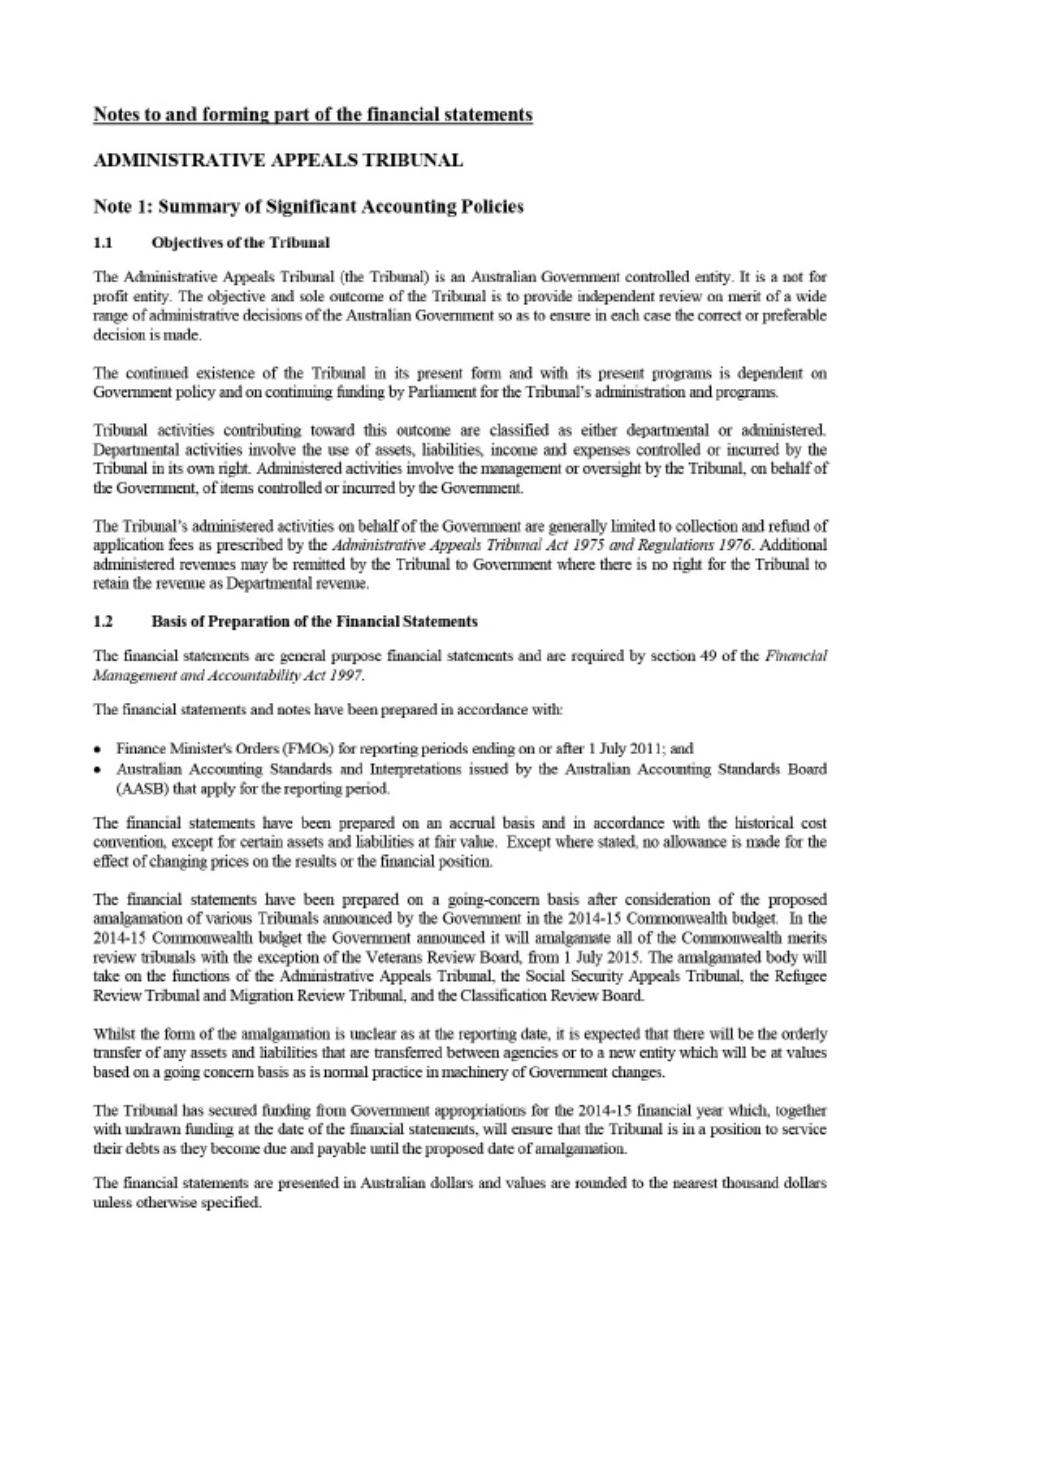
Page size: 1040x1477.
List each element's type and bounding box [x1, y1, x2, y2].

picture [75, 75, 866, 1216]
